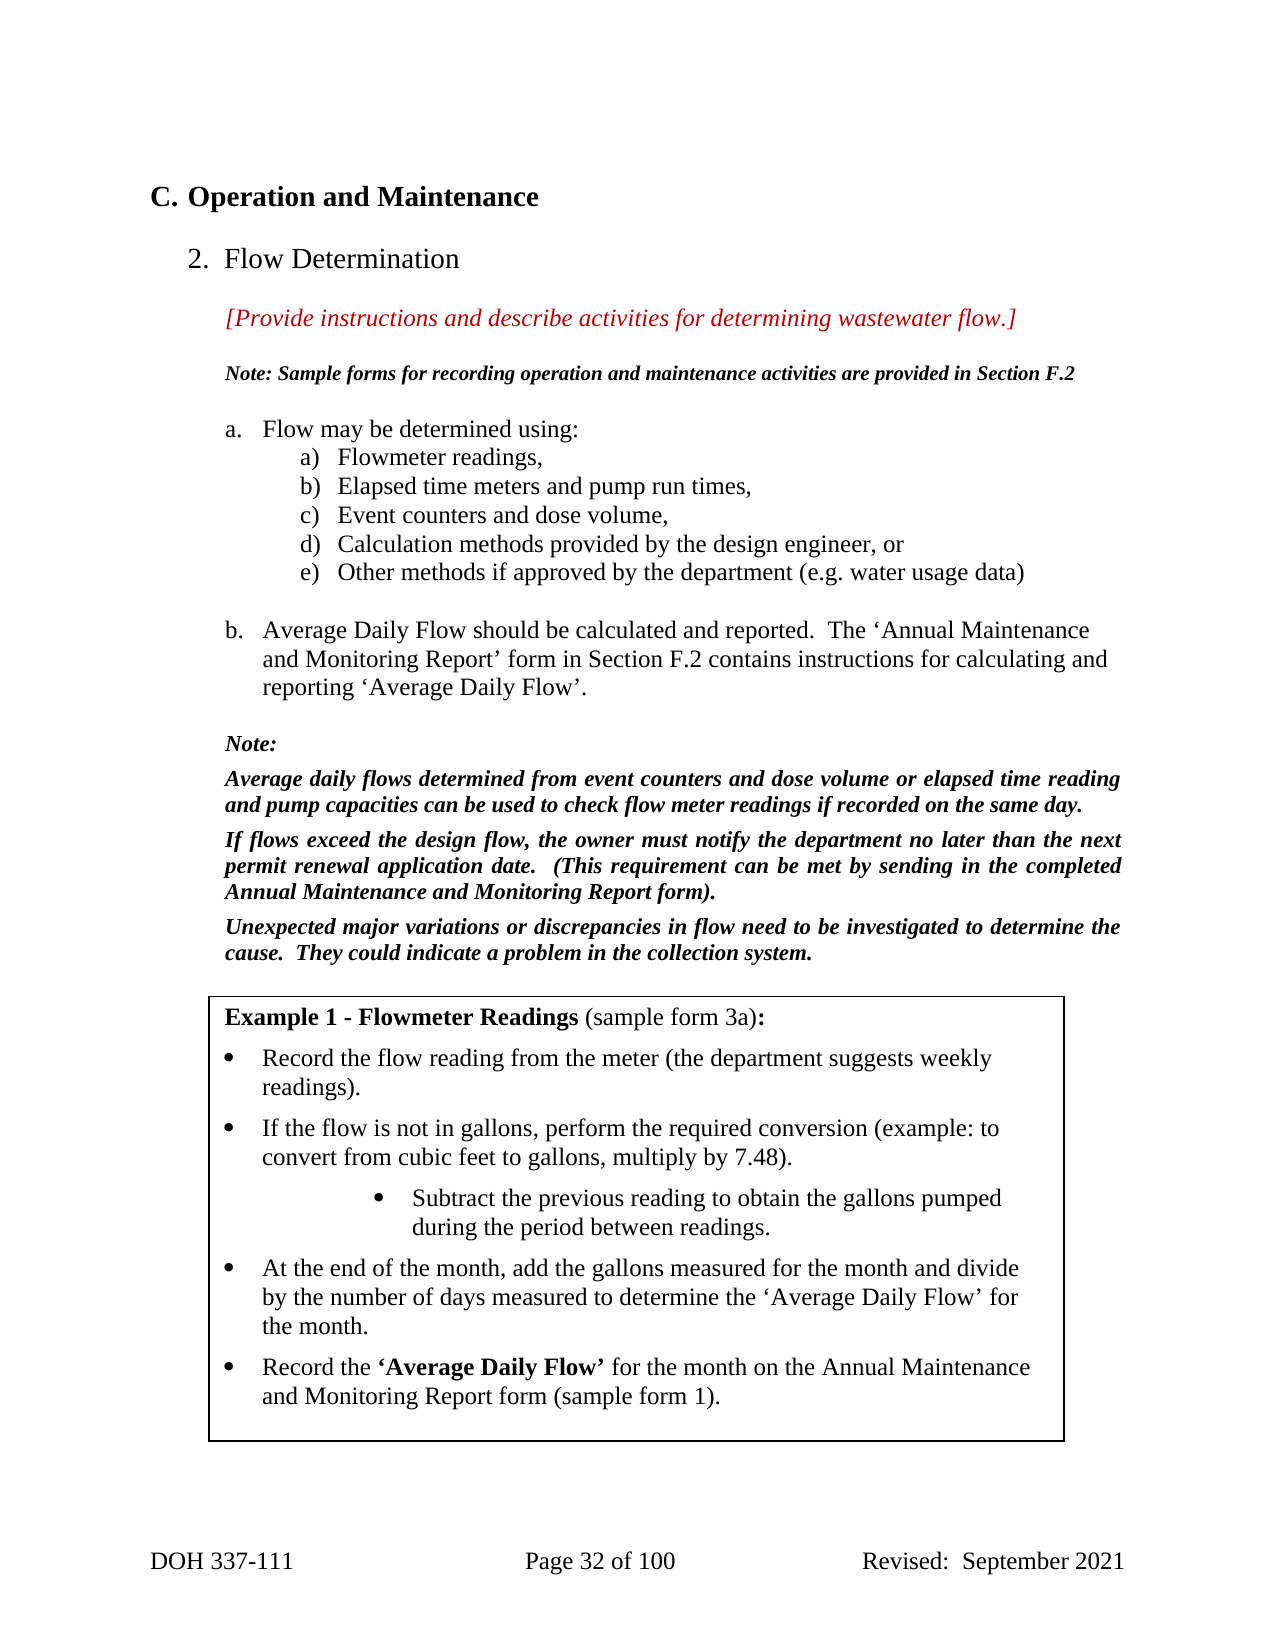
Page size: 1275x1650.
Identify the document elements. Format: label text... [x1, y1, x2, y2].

list Note: [225, 730, 1125, 756]
list Event counters and dose volume, [300, 500, 1125, 529]
list Elapsed time meters and pump run times, [300, 471, 1125, 500]
list Other methods if approved by the department (e.g. water usage data) [300, 557, 1125, 586]
list Flow may be determined using: [225, 414, 1125, 442]
list Flowmeter readings, [300, 442, 1125, 471]
text [Provide instructions and describe activities for determining wastewater flow.] [225, 303, 1125, 332]
text Note: Sample forms for recording operation and maintenance activities are provided in Section F.2 [225, 361, 1125, 385]
text 2. Flow Determination [187, 241, 1125, 274]
text C. Operation and Maintenance [150, 179, 1125, 212]
list Unexpected major variations or discrepancies in flow need to be investigated to determine the cause. They could indicate a problem in the collection system. [225, 913, 1125, 966]
list Calculation methods provided by the design engineer, or [300, 529, 1125, 557]
list If flows exceed the design flow, the owner must notify the department no later than the next permit renewal application date. (This requirement can be met by sending in the completed Annual Maintenance and Monitoring Report form). [225, 826, 1125, 905]
list Average daily flows determined from event counters and dose volume or elapsed time reading and pump capacities can be used to check flow meter readings if recorded on the same day. [225, 764, 1125, 817]
list Average Daily Flow should be calculated and reported. The ‘Annual Maintenance and Monitoring Report’ form in Section F.2 contains instructions for calculating and reporting ‘Average Daily Flow’. [225, 615, 1125, 701]
